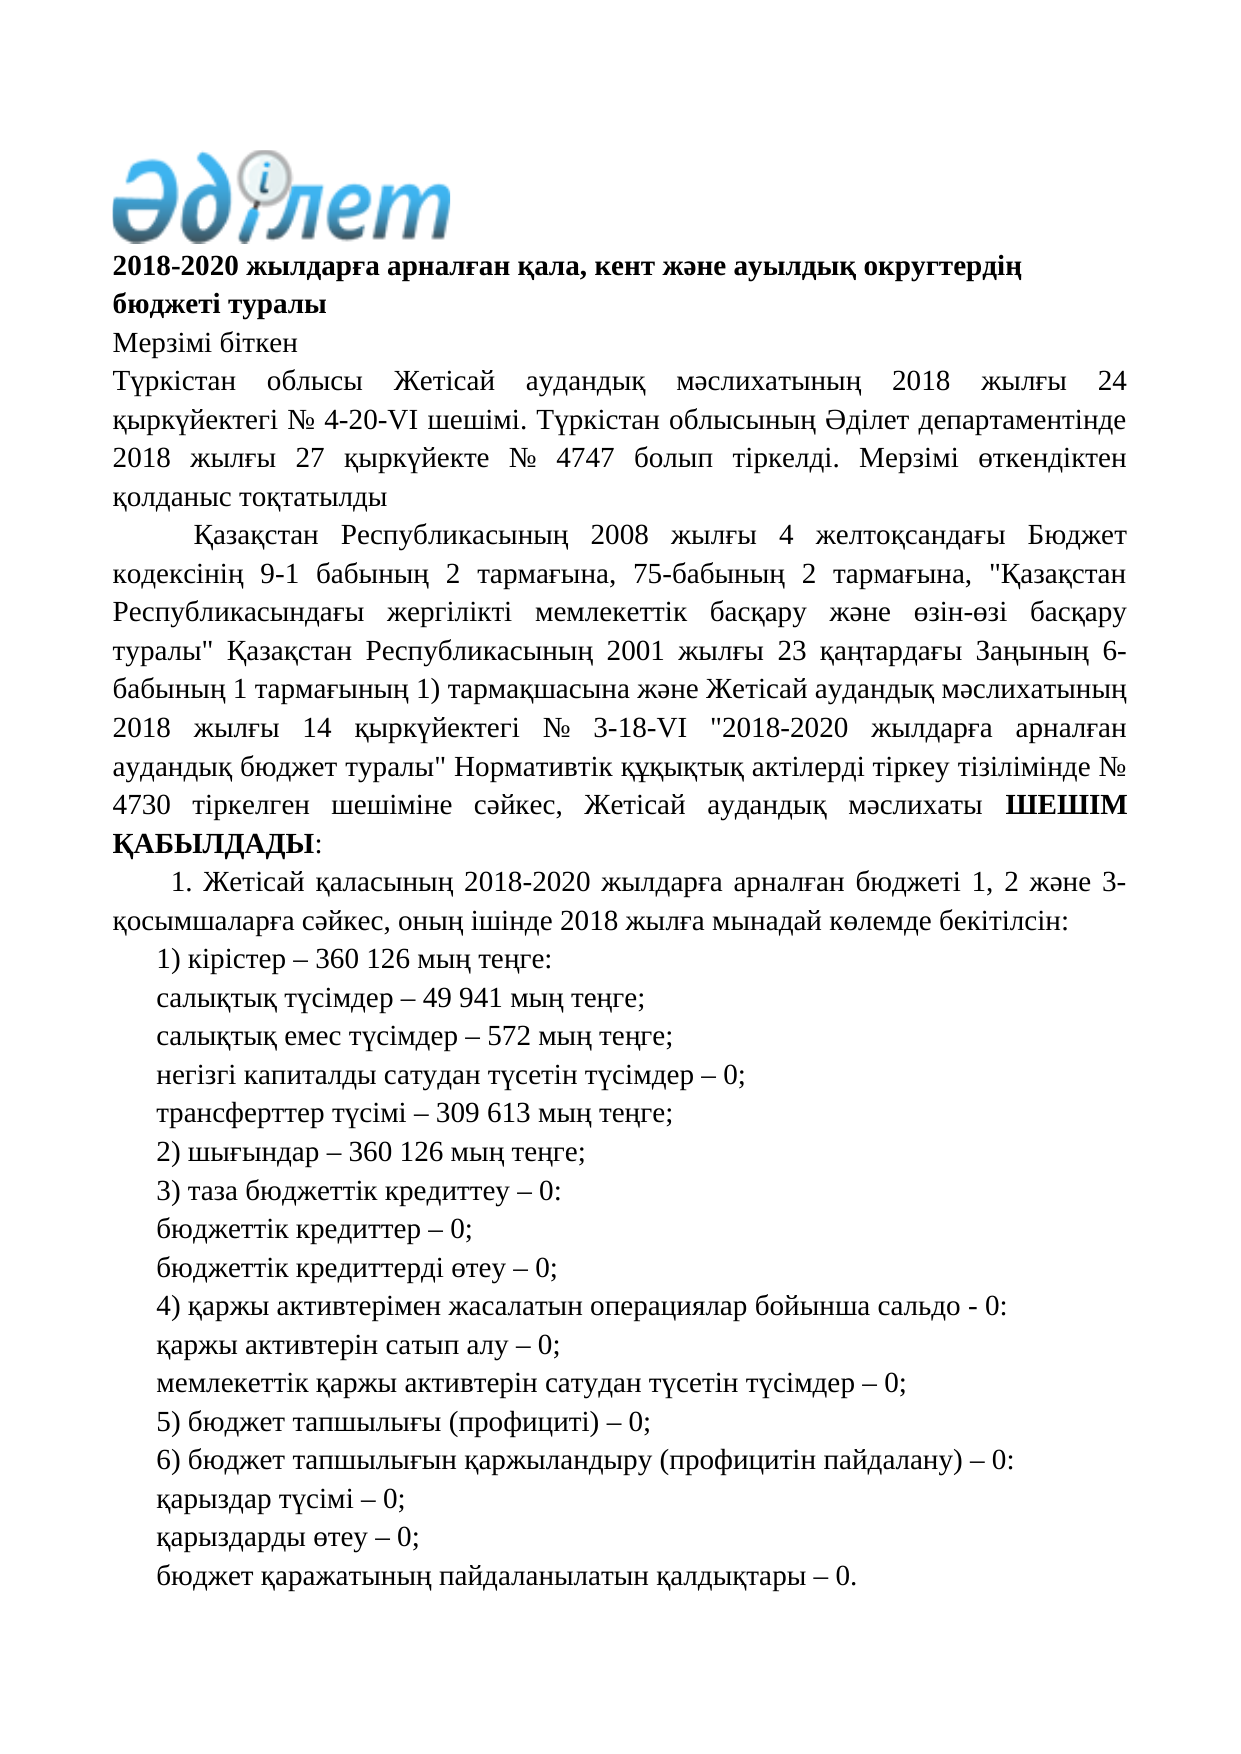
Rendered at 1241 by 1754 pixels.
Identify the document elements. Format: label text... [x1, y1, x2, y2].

text мемлекеттік қаржы активтерін сатудан түсетін түсімдер – 0; [112, 1365, 1128, 1399]
text 2) шығындар – 360 126 мың теңге; [112, 1134, 1128, 1168]
text негiзгi капиталды сатудан түсетiн түсiмдер – 0; [112, 1057, 1128, 1091]
text трансферттер түсiмi – 309 613 мың теңге; [112, 1096, 1128, 1129]
text қарыздарды өтеу – 0; [112, 1519, 1128, 1553]
text 6) бюджет тапшылығын қаржыландыру (профицитін пайдалану) – 0: [112, 1442, 1128, 1476]
text 2018-2020 жылдарға арналған қала, кент және ауылдық округтердің бюджеті туралы [112, 248, 1128, 320]
text қаржы активтерін сатып алу – 0; [112, 1327, 1128, 1360]
text Түркістан облысы Жетісай аудандық мәслихатының 2018 жылғы 24 қыркүйектегі № 4-20-VI шешiмi. Түркістан облысының Әдiлет департаментiнде 2018 жылғы 27 қыркүйекте № 4747 болып тiркелдi. Мерзімі өткендіктен қолданыс тоқтатылды [112, 363, 1128, 512]
text салықтық түсiмдер – 49 941 мың теңге; [112, 980, 1128, 1013]
text бюджеттік кредиттер – 0; [112, 1211, 1128, 1245]
text бюджеттік кредиттерді өтеу – 0; [112, 1250, 1128, 1283]
text Қазақстан Республикасының 2008 жылғы 4 желтоқсандағы Бюджет кодексінің 9-1 бабының 2 тармағына, 75-бабының 2 тармағына, "Қазақстан Республикасындағы жергілікті мемлекеттік басқару және өзін-өзі басқару туралы" Қазақстан Республикасының 2001 жылғы 23 қаңтардағы Заңының 6-бабының 1 тармағының 1) тармақшасына және Жетісай аудандық мәслихатының 2018 жылғы 14 қыркүйектегі № 3-18-VI "2018-2020 жылдарға арналған аудандық бюджет туралы" Нормативтік құқықтық актілерді тіркеу тізілімінде № 4730 тіркелген шешіміне сәйкес, Жетісай аудандық мәслихаты ШЕШІМ ҚАБЫЛДАДЫ: [112, 517, 1128, 859]
text Мерзімі біткен [112, 325, 1128, 358]
picture [112, 150, 451, 244]
text қарыздар түсімі – 0; [112, 1481, 1128, 1514]
text 5) бюджет тапшылығы (профициті) – 0; [112, 1404, 1128, 1437]
text 4) қаржы активтерімен жасалатын операциялар бойынша сальдо - 0: [112, 1288, 1128, 1322]
text салықтық емес түсiмдер – 572 мың теңге; [112, 1018, 1128, 1052]
text бюджет қаражатының пайдаланылатын қалдықтары – 0. [112, 1558, 1128, 1592]
text 3) таза бюджеттiк кредиттеу – 0: [112, 1173, 1128, 1206]
text 1. Жетісай қаласының 2018-2020 жылдарға арналған бюджеті 1, 2 және 3-қосымшаларға сәйкес, оның ішінде 2018 жылға мынадай көлемде бекiтiлсiн: [112, 864, 1128, 936]
text 1) кiрiстер – 360 126 мың теңге: [112, 941, 1128, 975]
